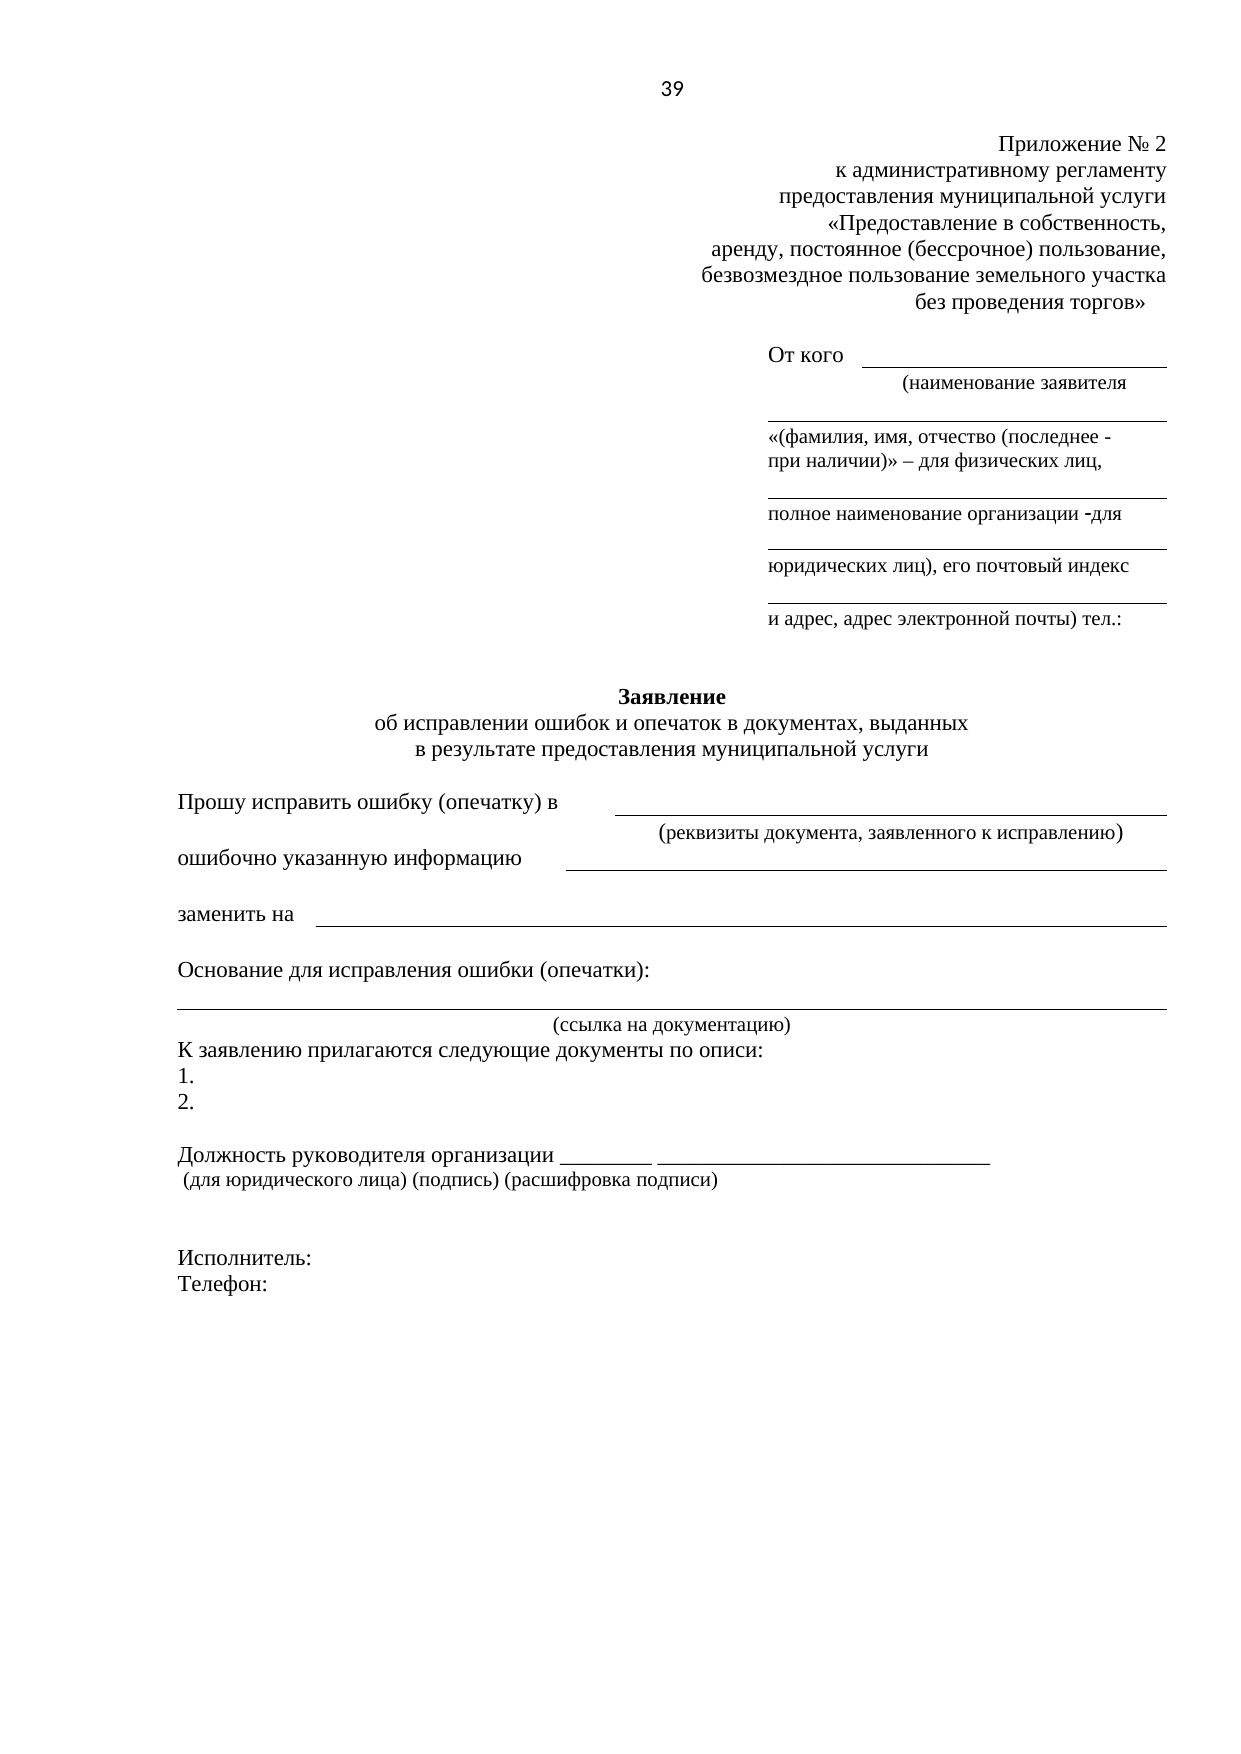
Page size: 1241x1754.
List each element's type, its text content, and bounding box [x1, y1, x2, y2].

text ошибочно указанную информацию [177, 844, 1167, 870]
text «(фамилия, имя, отчество (последнее - при наличии)» – для физических лиц, [768, 422, 1167, 472]
text заменить на [177, 900, 1167, 926]
text предоставления муниципальной услуги [177, 182, 1167, 209]
text и адрес, адрес электронной почты) тел.: [768, 604, 1167, 630]
text аренду, постоянное (бессрочное) пользование, [177, 235, 1167, 262]
text без проведения торгов» [177, 288, 1167, 314]
text 2. [177, 1088, 1167, 1115]
text к административному регламенту [177, 156, 1167, 182]
text об исправлении ошибок и опечаток в документах, выданных в результате предоставления муниципальной услуги [177, 709, 1167, 762]
text 1. [177, 1062, 1167, 1088]
text Прошу исправить ошибку (опечатку) в [177, 788, 1167, 814]
text (наименование заявителя [862, 368, 1167, 394]
text Приложение № 2 [177, 130, 1167, 156]
text юридических лиц), его почтовый индекс [768, 550, 1167, 577]
text От кого [768, 341, 1167, 367]
text «Предоставление в собственность, [177, 209, 1167, 235]
text полное наименование организации для [768, 499, 1167, 525]
text Должность руководителя организации ________ _____________________________ [177, 1141, 1167, 1167]
text Телефон: [177, 1271, 1167, 1297]
text (реквизиты документа, заявленного к исправлению) [615, 816, 1167, 844]
text Исполнитель: [177, 1244, 1167, 1271]
text Основание для исправления ошибки (опечатки): [177, 956, 1167, 982]
text К заявлению прилагаются следующие документы по описи: [177, 1036, 1167, 1062]
text (для юридического лица) (подпись) (расшифровка подписи) [177, 1167, 1167, 1191]
text Заявление [177, 683, 1167, 709]
text безвозмездное пользование земельного участка [177, 262, 1167, 288]
text (ссылка на документацию) [177, 1010, 1167, 1036]
